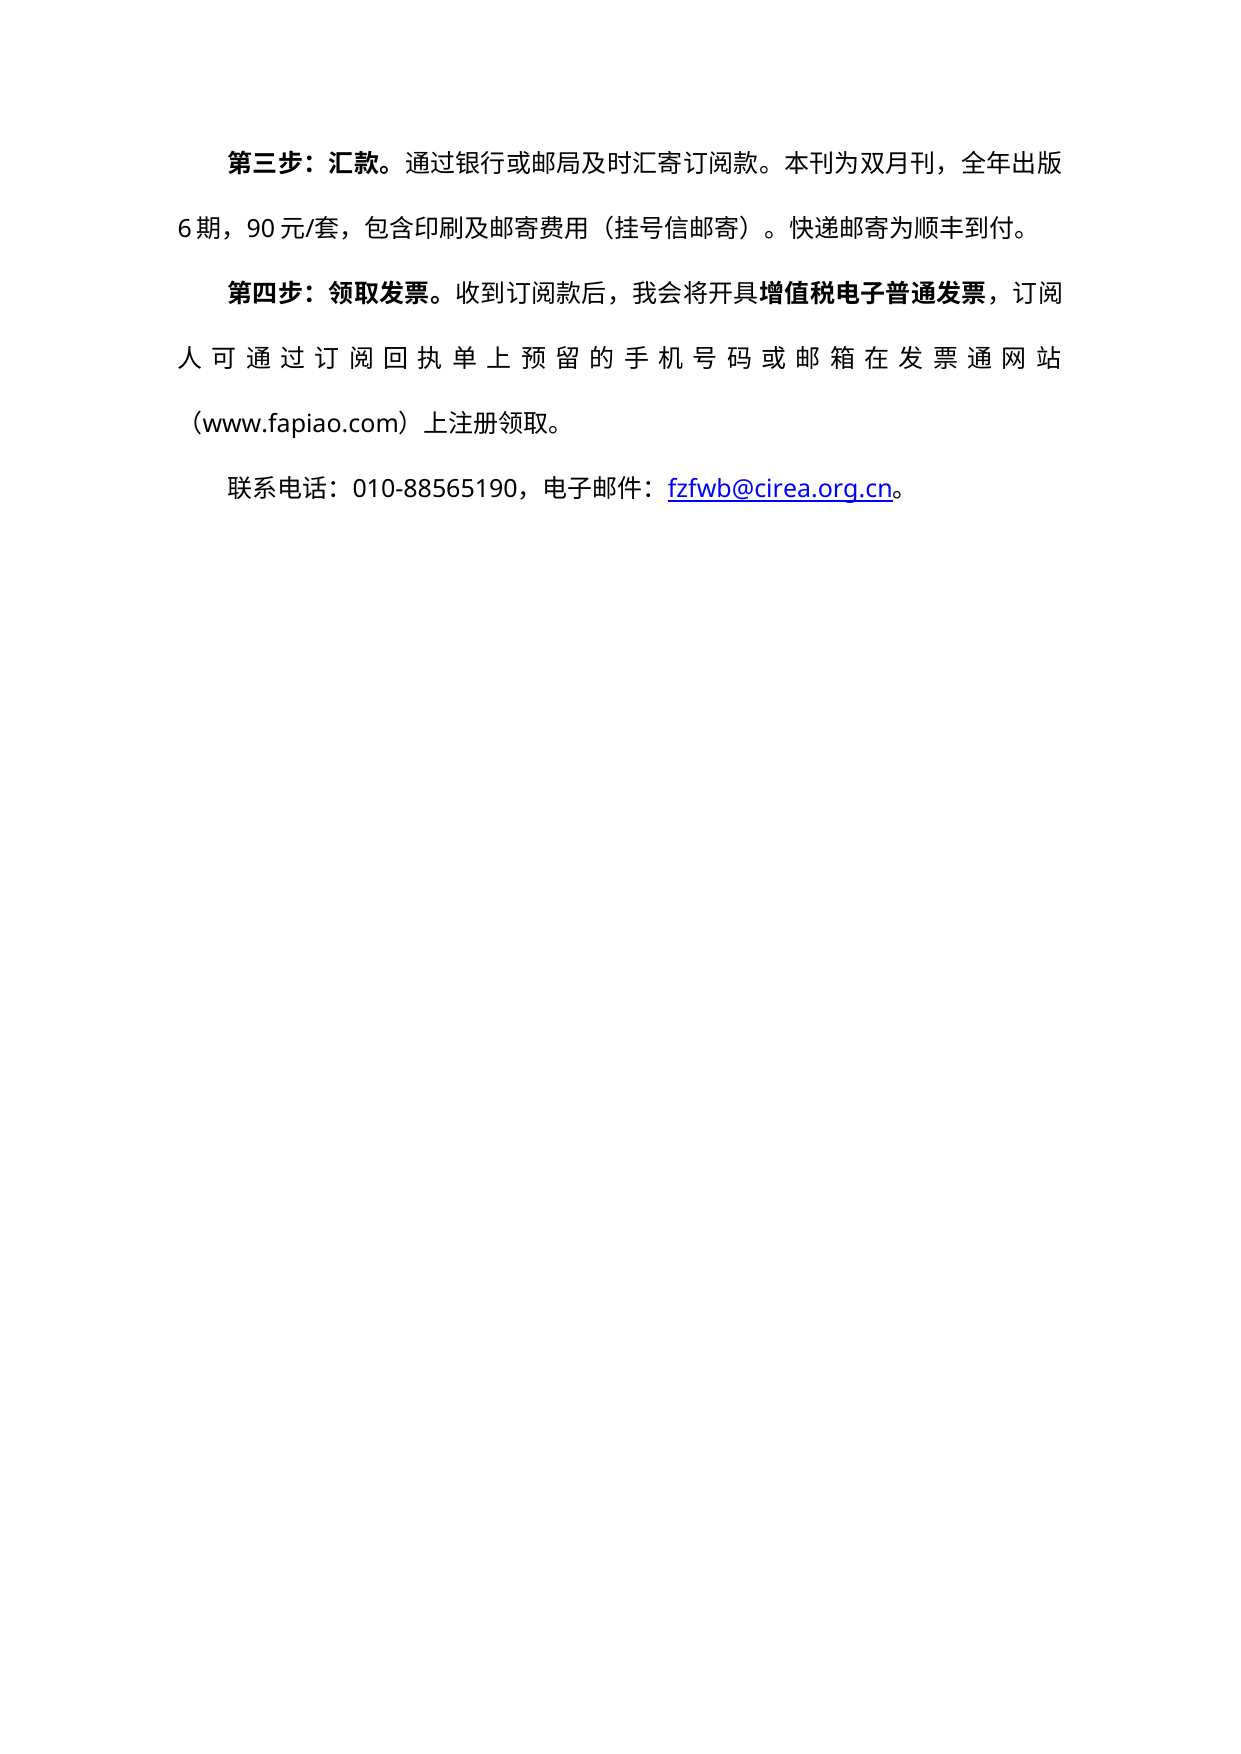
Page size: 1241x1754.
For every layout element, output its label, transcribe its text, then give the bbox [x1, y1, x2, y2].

text 第三步：汇款。通过银行或邮局及时汇寄订阅款。本刊为双月刊，全年出版6期，90元/套，包含印刷及邮寄费用（挂号信邮寄）。快递邮寄为顺丰到付。 [177, 129, 1063, 259]
text 联系电话：010-88565190，电子邮件：fzfwb@cirea.org.cn。 [177, 454, 1063, 519]
text 第四步：领取发票。收到订阅款后，我会将开具增值税电子普通发票，订阅人可通过订阅回执单上预留的手机号码或邮箱在发票通网站（www.fapiao.com）上注册领取。 [177, 259, 1063, 454]
